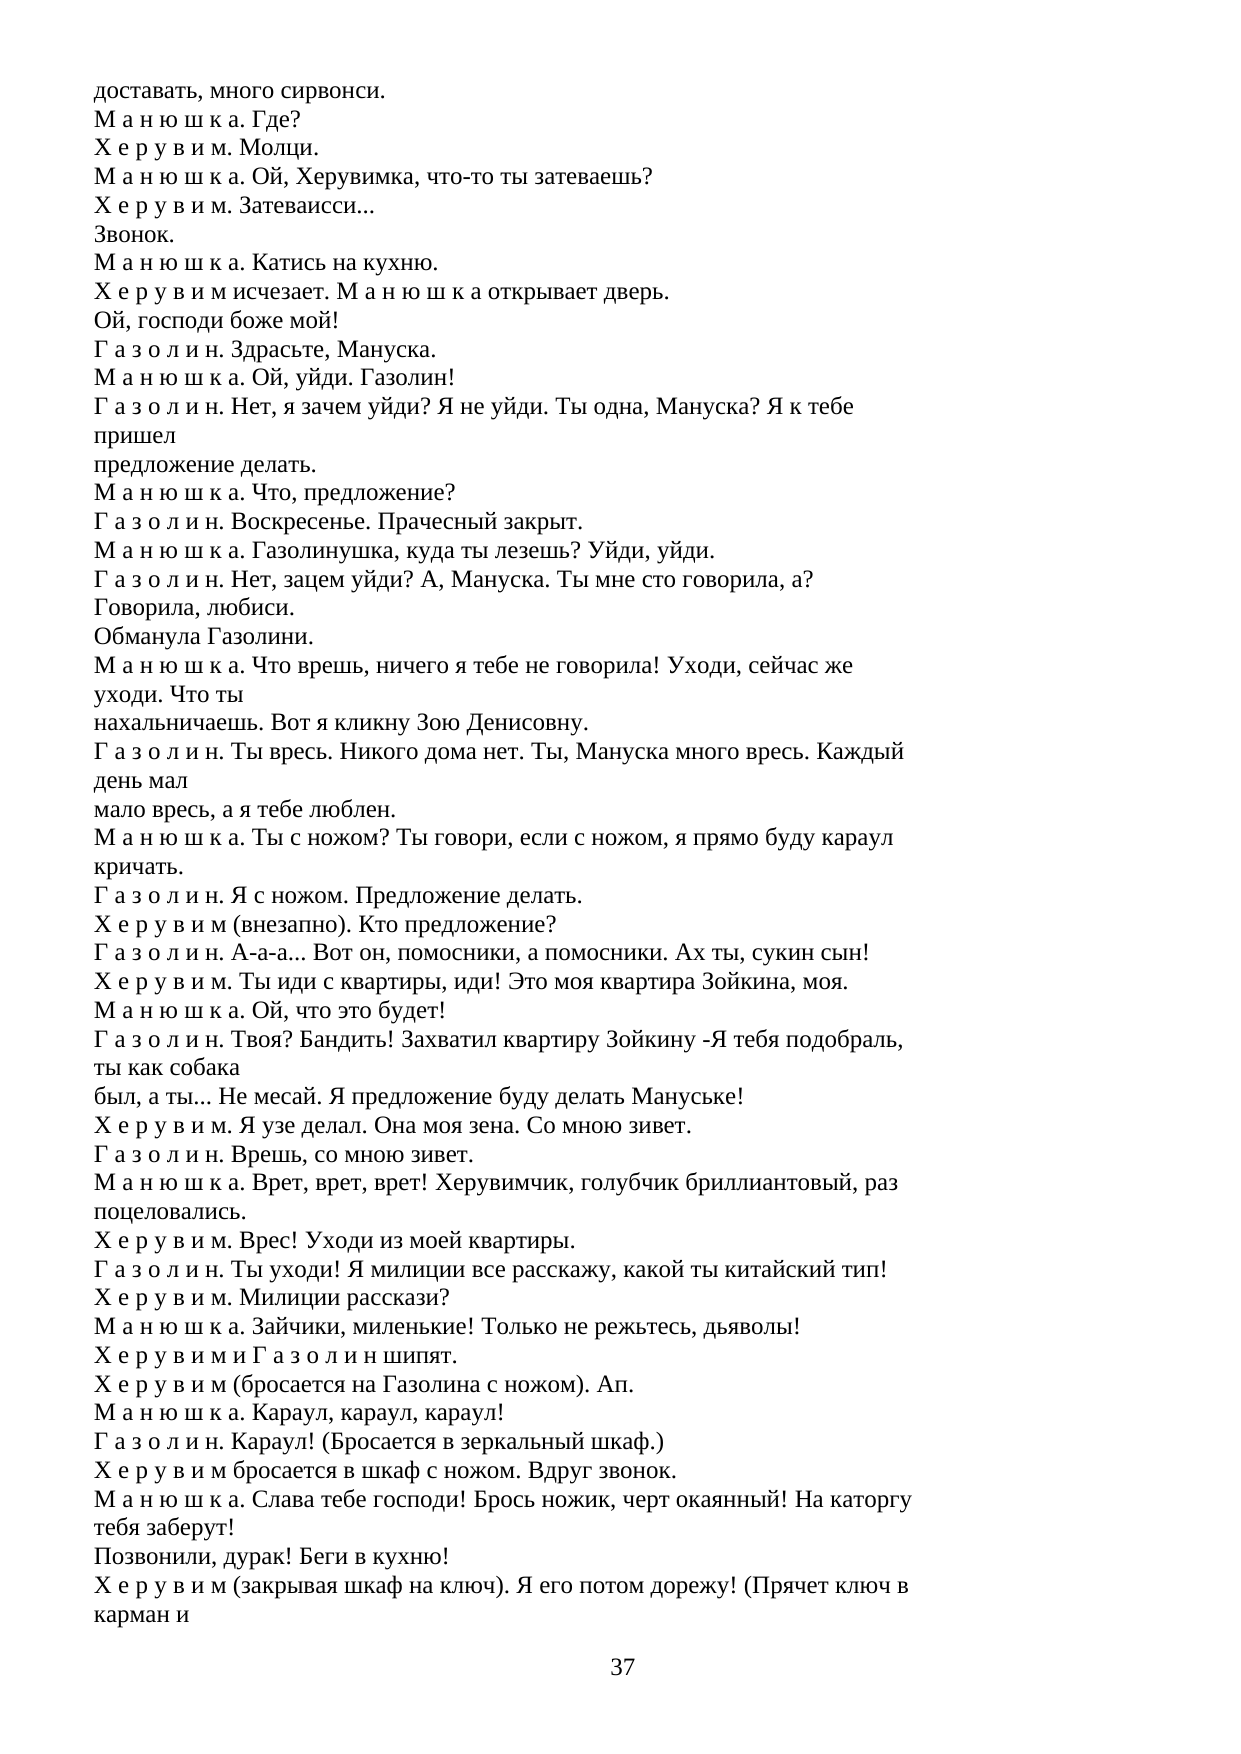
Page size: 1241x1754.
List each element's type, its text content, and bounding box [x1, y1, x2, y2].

text Х е р у в и м исчезает. М а н ю ш к а открывает дверь. [94, 276, 1152, 305]
text Говорила, любиси. [94, 592, 1152, 621]
text Г а з о л и н. А-а-а... Вот он, помосники, а помосники. Ах ты, сукин сын! [94, 937, 1152, 966]
text М а н ю ш к а. Что врешь, ничего я тебе не говорила! Уходи, сейчас же [94, 650, 1152, 679]
text Х е р у в и м (бросается на Газолина с ножом). Ап. [94, 1369, 1152, 1397]
text мало вресь, а я тебе люблен. [94, 794, 1152, 822]
text Г а з о л и н. Здрасьте, Мануска. [94, 334, 1152, 362]
text Г а з о л и н. Нет, зацем уйди? А, Мануска. Ты мне сто говорила, а? [94, 564, 1152, 592]
text М а н ю ш к а. Где? [94, 104, 1152, 132]
text Г а з о л и н. Я с ножом. Предложение делать. [94, 880, 1152, 909]
text Г а з о л и н. Врешь, со мною зивет. [94, 1139, 1152, 1167]
text день мал [94, 765, 1152, 794]
text М а н ю ш к а. Что, предложение? [94, 477, 1152, 506]
text М а н ю ш к а. Катись на кухню. [94, 247, 1152, 276]
text Х е р у в и м. Я узе делал. Она моя зена. Со мною зивет. [94, 1110, 1152, 1139]
text пришел [94, 420, 1152, 449]
text Позвонили, дурак! Беги в кухню! [94, 1541, 1152, 1570]
text Х е р у в и м (внезапно). Кто предложение? [94, 909, 1152, 937]
text Г а з о л и н. Воскресенье. Прачесный закрыт. [94, 506, 1152, 535]
text Обманула Газолини. [94, 621, 1152, 650]
text Г а з о л и н. Твоя? Бандить! Захватил квартиру Зойкину -Я тебя подобраль, [94, 1024, 1152, 1052]
text Х е р у в и м. Затеваисси... [94, 190, 1152, 219]
text М а н ю ш к а. Ой, уйди. Газолин! [94, 362, 1152, 391]
text М а н ю ш к а. Врет, врет, врет! Херувимчик, голубчик бриллиантовый, раз [94, 1167, 1152, 1196]
text Г а з о л и н. Нет, я зачем уйди? Я не уйди. Ты одна, Мануска? Я к тебе [94, 391, 1152, 420]
text М а н ю ш к а. Слава тебе господи! Брось ножик, черт окаянный! На каторгу [94, 1484, 1152, 1512]
text карман и [94, 1599, 1152, 1627]
text Х е р у в и м. Милиции расскази? [94, 1282, 1152, 1311]
text Г а з о л и н. Караул! (Бросается в зеркальный шкаф.) [94, 1426, 1152, 1455]
text М а н ю ш к а. Караул, караул, караул! [94, 1397, 1152, 1426]
text М а н ю ш к а. Ой, Херувимка, что-то ты затеваешь? [94, 161, 1152, 190]
text М а н ю ш к а. Зайчики, миленькие! Только не режьтесь, дьяволы! [94, 1311, 1152, 1340]
text кричать. [94, 851, 1152, 880]
text уходи. Что ты [94, 679, 1152, 707]
text Г а з о л и н. Ты уходи! Я милиции все расскажу, какой ты китайский тип! [94, 1254, 1152, 1282]
text Звонок. [94, 219, 1152, 247]
text Х е р у в и м (закрывая шкаф на ключ). Я его потом дорежу! (Прячет ключ в [94, 1570, 1152, 1599]
text М а н ю ш к а. Ты с ножом? Ты говори, если с ножом, я прямо буду караул [94, 822, 1152, 851]
text М а н ю ш к а. Газолинушка, куда ты лезешь? Уйди, уйди. [94, 535, 1152, 564]
text Х е р у в и м бросается в шкаф с ножом. Вдруг звонок. [94, 1455, 1152, 1484]
text Х е р у в и м. Ты иди с квартиры, иди! Это моя квартира Зойкина, моя. [94, 966, 1152, 995]
text Х е р у в и м. Молци. [94, 132, 1152, 161]
text ты как собака [94, 1052, 1152, 1081]
text предложение делать. [94, 449, 1152, 477]
text был, а ты... Не месай. Я предложение буду делать Мануське! [94, 1081, 1152, 1110]
text доставать, много сирвонси. [94, 75, 1152, 104]
text нахальничаешь. Вот я кликну Зою Денисовну. [94, 707, 1152, 736]
text поцеловались. [94, 1196, 1152, 1225]
text Х е р у в и м. Врес! Уходи из моей квартиры. [94, 1225, 1152, 1254]
text Г а з о л и н. Ты вресь. Никого дома нет. Ты, Мануска много вресь. Каждый [94, 736, 1152, 765]
text Х е р у в и м и Г а з о л и н шипят. [94, 1340, 1152, 1369]
text Ой, господи боже мой! [94, 305, 1152, 334]
text тебя заберут! [94, 1512, 1152, 1541]
text М а н ю ш к а. Ой, что это будет! [94, 995, 1152, 1024]
